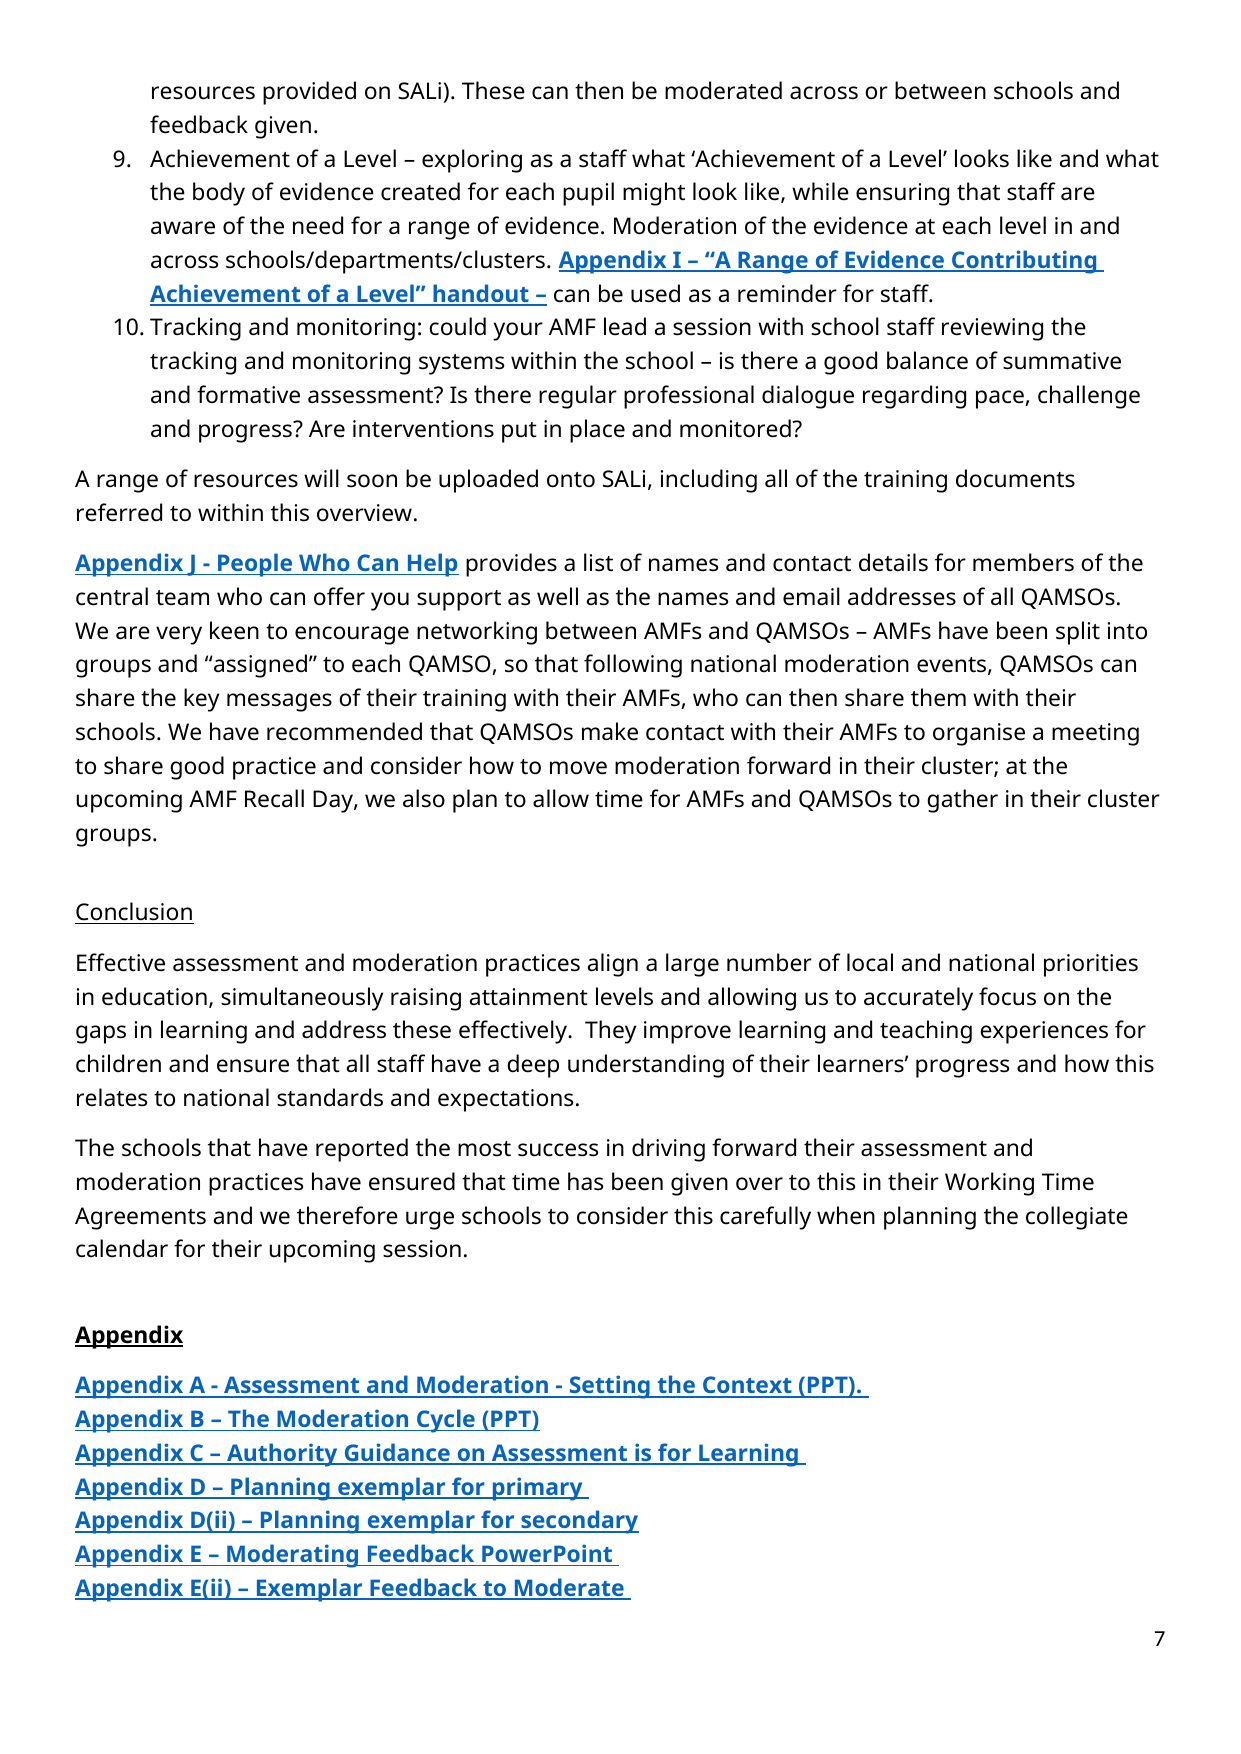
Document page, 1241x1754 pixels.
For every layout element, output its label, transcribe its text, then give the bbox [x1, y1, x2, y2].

text Appendix B – The Moderation Cycle (PPT) [75, 1403, 1165, 1434]
text Conclusion [75, 896, 1165, 928]
text Appendix C – Authority Guidance on Assessment is for Learning [75, 1437, 1165, 1468]
text A range of resources will soon be uploaded onto SALi, including all of the training documents referred to within this overview. [75, 463, 1165, 528]
text The schools that have reported the most success in driving forward their assessment and moderation practices have ensured that time has been given over to this in their Working Time Agreements and we therefore urge schools to consider this carefully when planning the collegiate calendar for their upcoming session. [75, 1132, 1165, 1265]
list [112, 75, 1165, 140]
text Appendix A - Assessment and Moderation - Setting the Context (PPT). [75, 1369, 1165, 1401]
text Effective assessment and moderation practices align a large number of local and national priorities in education, simultaneously raising attainment levels and allowing us to accurately focus on the gaps in learning and address these effectively. They improve learning and teaching experiences for children and ensure that all staff have a deep understanding of their learners’ progress and how this relates to national standards and expectations. [75, 947, 1165, 1113]
text Appendix D – Planning exemplar for primary [75, 1471, 1165, 1502]
text Appendix E – Moderating Feedback PowerPoint [75, 1538, 1165, 1569]
text Appendix J - People Who Can Help provides a list of names and contact details for members of the central team who can offer you support as well as the names and email addresses of all QAMSOs. We are very keen to encourage networking between AMFs and QAMSOs – AMFs have been split into groups and “assigned” to each QAMSO, so that following national moderation events, QAMSOs can share the key messages of their training with their AMFs, who can then share them with their schools. We have recommended that QAMSOs make contact with their AMFs to organise a meeting to share good practice and consider how to move moderation forward in their cluster; at the upcoming AMF Recall Day, we also plan to allow time for AMFs and QAMSOs to gather in their cluster groups. [75, 547, 1165, 848]
text Appendix [75, 1319, 1165, 1350]
text Appendix D(ii) – Planning exemplar for secondary [75, 1504, 1165, 1536]
list Achievement of a Level – exploring as a staff what ‘Achievement of a Level’ looks like and what the body of evidence created for each pupil might look like, while ensuring that staff are aware of the need for a range of evidence. Moderation of the evidence at each level in and across schools/departments/clusters. Appendix I – “A Range of Evidence Contributing Achievement of a Level” handout – can be used as a reminder for staff. [112, 142, 1165, 309]
text Appendix E(ii) – Exemplar Feedback to Moderate [75, 1572, 1165, 1603]
list Tracking and monitoring: could your AMF lead a session with school staff reviewing the tracking and monitoring systems within the school – is there a good balance of summative and formative assessment? Is there regular professional dialogue regarding pace, challenge and progress? Are interventions put in place and monitored? [112, 311, 1165, 444]
